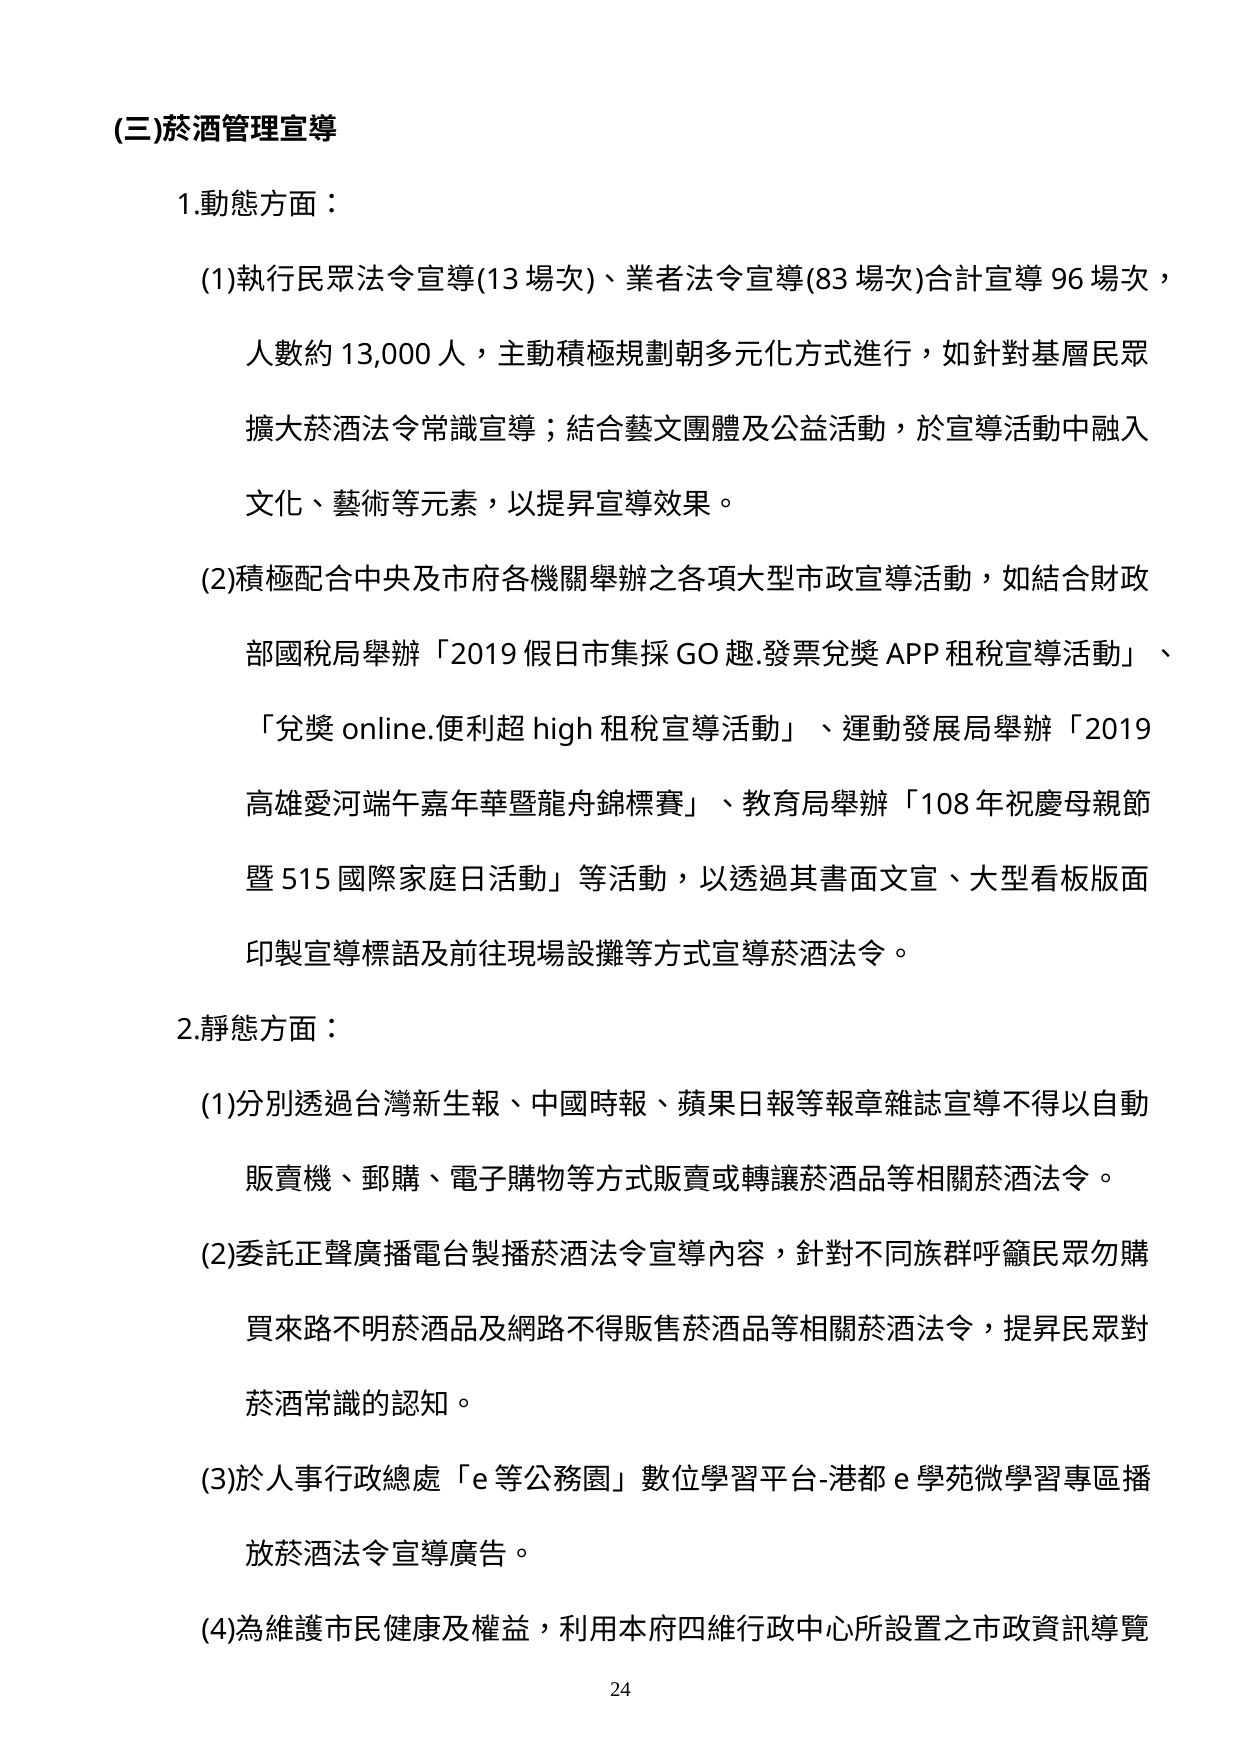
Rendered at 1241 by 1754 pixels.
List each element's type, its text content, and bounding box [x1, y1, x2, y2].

text (2)積極配合中央及市府各機關舉辦之各項大型市政宣導活動，如結合財政部國稅局舉辦「2019假日市集採GO趣.發票兌奬APP租稅宣導活動」、「兌奬online.便利超high租稅宣導活動」、運動發展局舉辦「2019高雄愛河端午嘉年華暨龍舟錦標賽」、教育局舉辦「108年祝慶母親節暨515國際家庭日活動」等活動，以透過其書面文宣、大型看板版面印製宣導標語及前往現場設攤等方式宣導菸酒法令。 [201, 539, 1152, 989]
text (三)菸酒管理宣導 [114, 89, 1152, 164]
text (2)委託正聲廣播電台製播菸酒法令宣導內容，針對不同族群呼籲民眾勿購買來路不明菸酒品及網路不得販售菸酒品等相關菸酒法令，提昇民眾對菸酒常識的認知。 [201, 1214, 1152, 1439]
text 2.靜態方面： [176, 989, 1152, 1064]
text (1)執行民眾法令宣導(13場次)、業者法令宣導(83場次)合計宣導96場次，人數約13,000人，主動積極規劃朝多元化方式進行，如針對基層民眾擴大菸酒法令常識宣導；結合藝文團體及公益活動，於宣導活動中融入文化、藝術等元素，以提昇宣導效果。 [201, 239, 1152, 539]
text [201, 1589, 1152, 1664]
text 1.動態方面： [176, 164, 1152, 239]
text (1)分別透過台灣新生報、中國時報、蘋果日報等報章雜誌宣導不得以自動販賣機、郵購、電子購物等方式販賣或轉讓菸酒品等相關菸酒法令。 [201, 1064, 1152, 1214]
text (3)於人事行政總處「e等公務園」數位學習平台-港都e學苑微學習專區播放菸酒法令宣導廣告。 [201, 1439, 1152, 1589]
